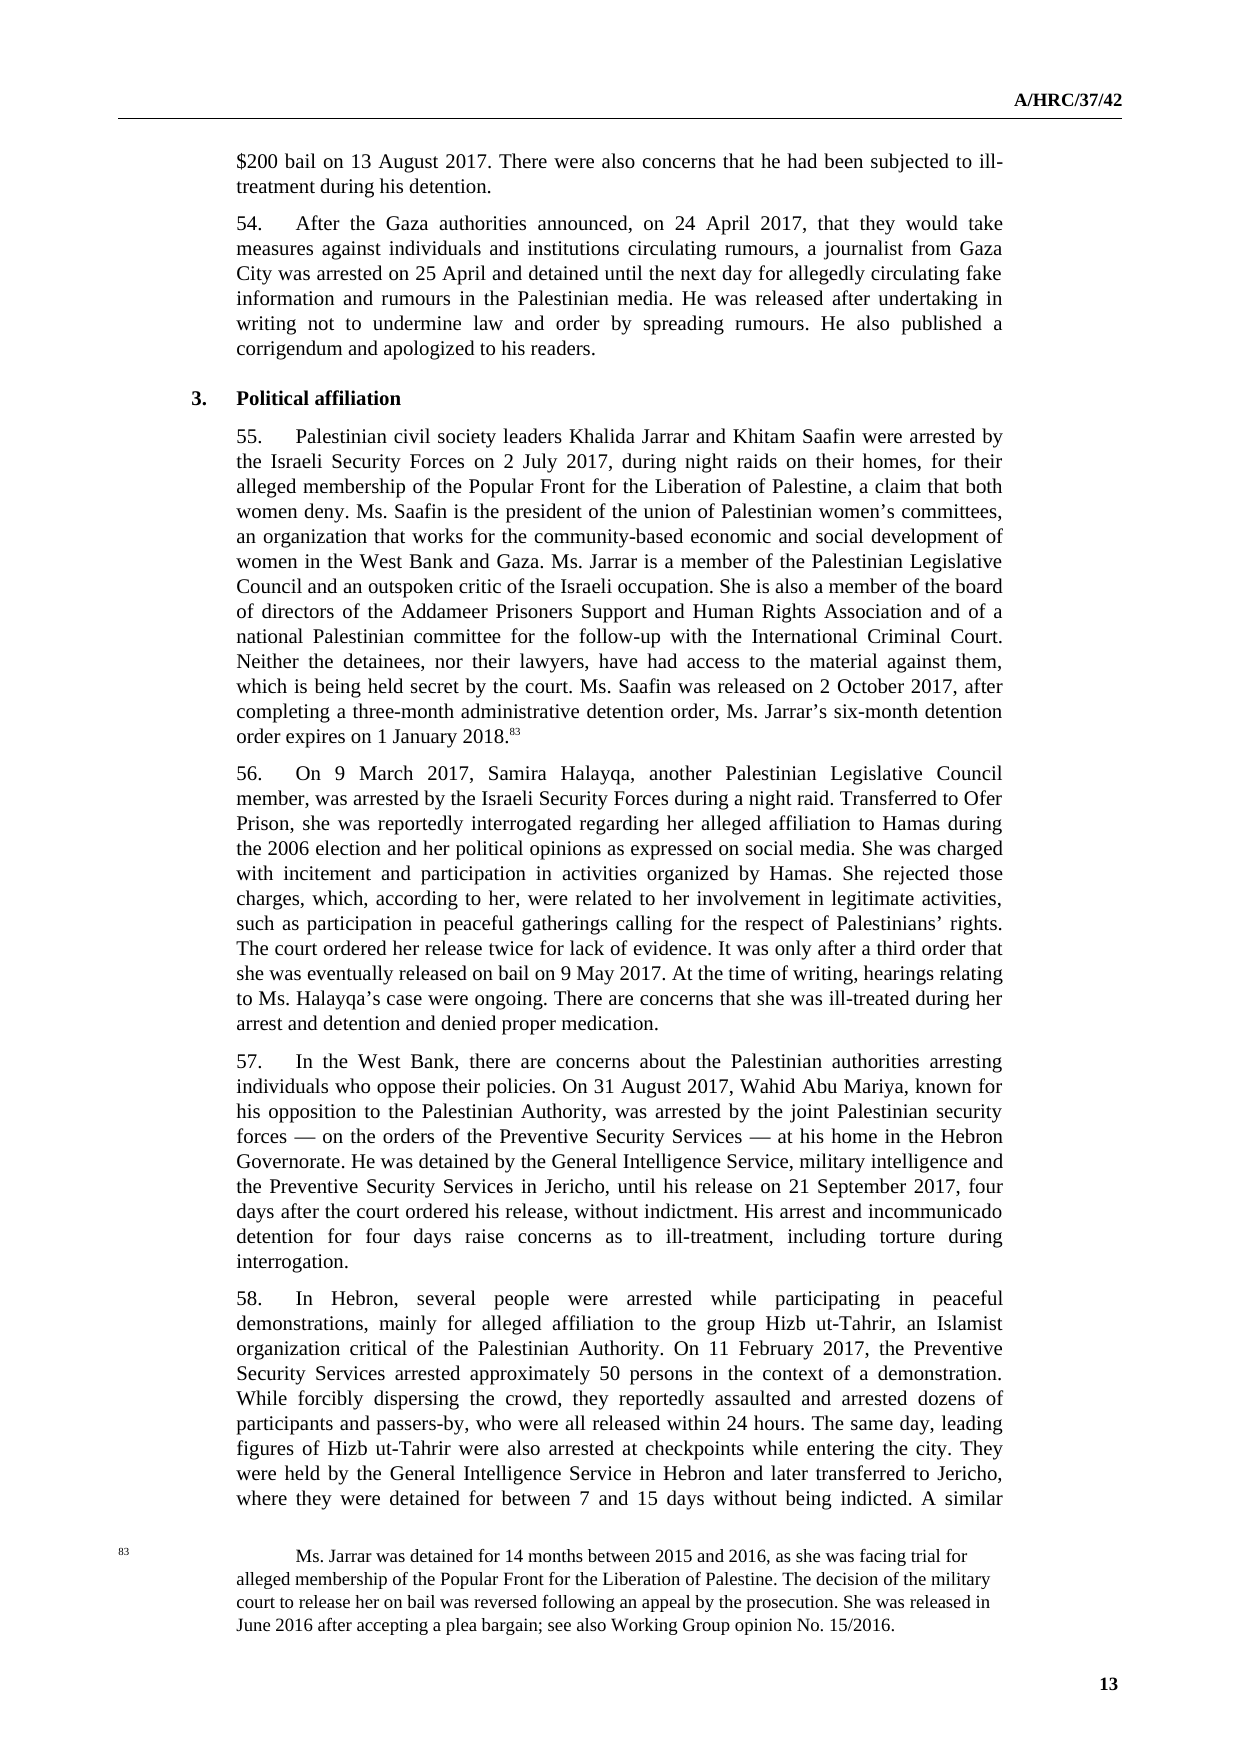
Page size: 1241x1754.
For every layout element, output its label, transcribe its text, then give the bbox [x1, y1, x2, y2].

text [236, 1285, 1004, 1510]
text 54. After the Gaza authorities announced, on 24 April 2017, that they would take measures against individuals and institutions circulating rumours, a journalist from Gaza City was arrested on 25 April and detained until the next day for allegedly circulating fake information and rumours in the Palestinian media. He was released after undertaking in writing not to undermine law and order by spreading rumours. He also published a corrigendum and apologized to his readers. [236, 210, 1004, 360]
text 57. In the West Bank, there are concerns about the Palestinian authorities arresting individuals who oppose their policies. On 31 August 2017, Wahid Abu Mariya, known for his opposition to the Palestinian Authority, was arrested by the joint Palestinian security forces — on the orders of the Preventive Security Services — at his home in the Hebron Governorate. He was detained by the General Intelligence Service, military intelligence and the Preventive Security Services in Jericho, until his release on 21 September 2017, four days after the court ordered his release, without indictment. His arrest and incommunicado detention for four days raise concerns as to ill-treatment, including torture during interrogation. [236, 1048, 1004, 1273]
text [236, 148, 1004, 198]
text 3. Political affiliation [118, 385, 1004, 410]
text 56. On 9 March 2017, Samira Halayqa, another Palestinian Legislative Council member, was arrested by the Israeli Security Forces during a night raid. Transferred to Ofer Prison, she was reportedly interrogated regarding her alleged affiliation to Hamas during the 2006 election and her political opinions as expressed on social media. She was charged with incitement and participation in activities organized by Hamas. She rejected those charges, which, according to her, were related to her involvement in legitimate activities, such as participation in peaceful gatherings calling for the respect of Palestinians’ rights. The court ordered her release twice for lack of evidence. It was only after a third order that she was eventually released on bail on 9 May 2017. At the time of writing, hearings relating to Ms. Halayqa’s case were ongoing. There are concerns that she was ill-treated during her arrest and detention and denied proper medication. [236, 760, 1004, 1035]
text 55. Palestinian civil society leaders Khalida Jarrar and Khitam Saafin were arrested by the Israeli Security Forces on 2 July 2017, during night raids on their homes, for their alleged membership of the Popular Front for the Liberation of Palestine, a claim that both women deny. Ms. Saafin is the president of the union of Palestinian women’s committees, an organization that works for the community-based economic and social development of women in the West Bank and Gaza. Ms. Jarrar is a member of the Palestinian Legislative Council and an outspoken critic of the Israeli occupation. She is also a member of the board of directors of the Addameer Prisoners Support and Human Rights Association and of a national Palestinian committee for the follow-up with the International Criminal Court. Neither the detainees, nor their lawyers, have had access to the material against them, which is being held secret by the court. Ms. Saafin was released on 2 October 2017, after completing a three-month administrative detention order, Ms. Jarrar’s six-month detention order expires on 1 January 2018. [236, 423, 1004, 748]
